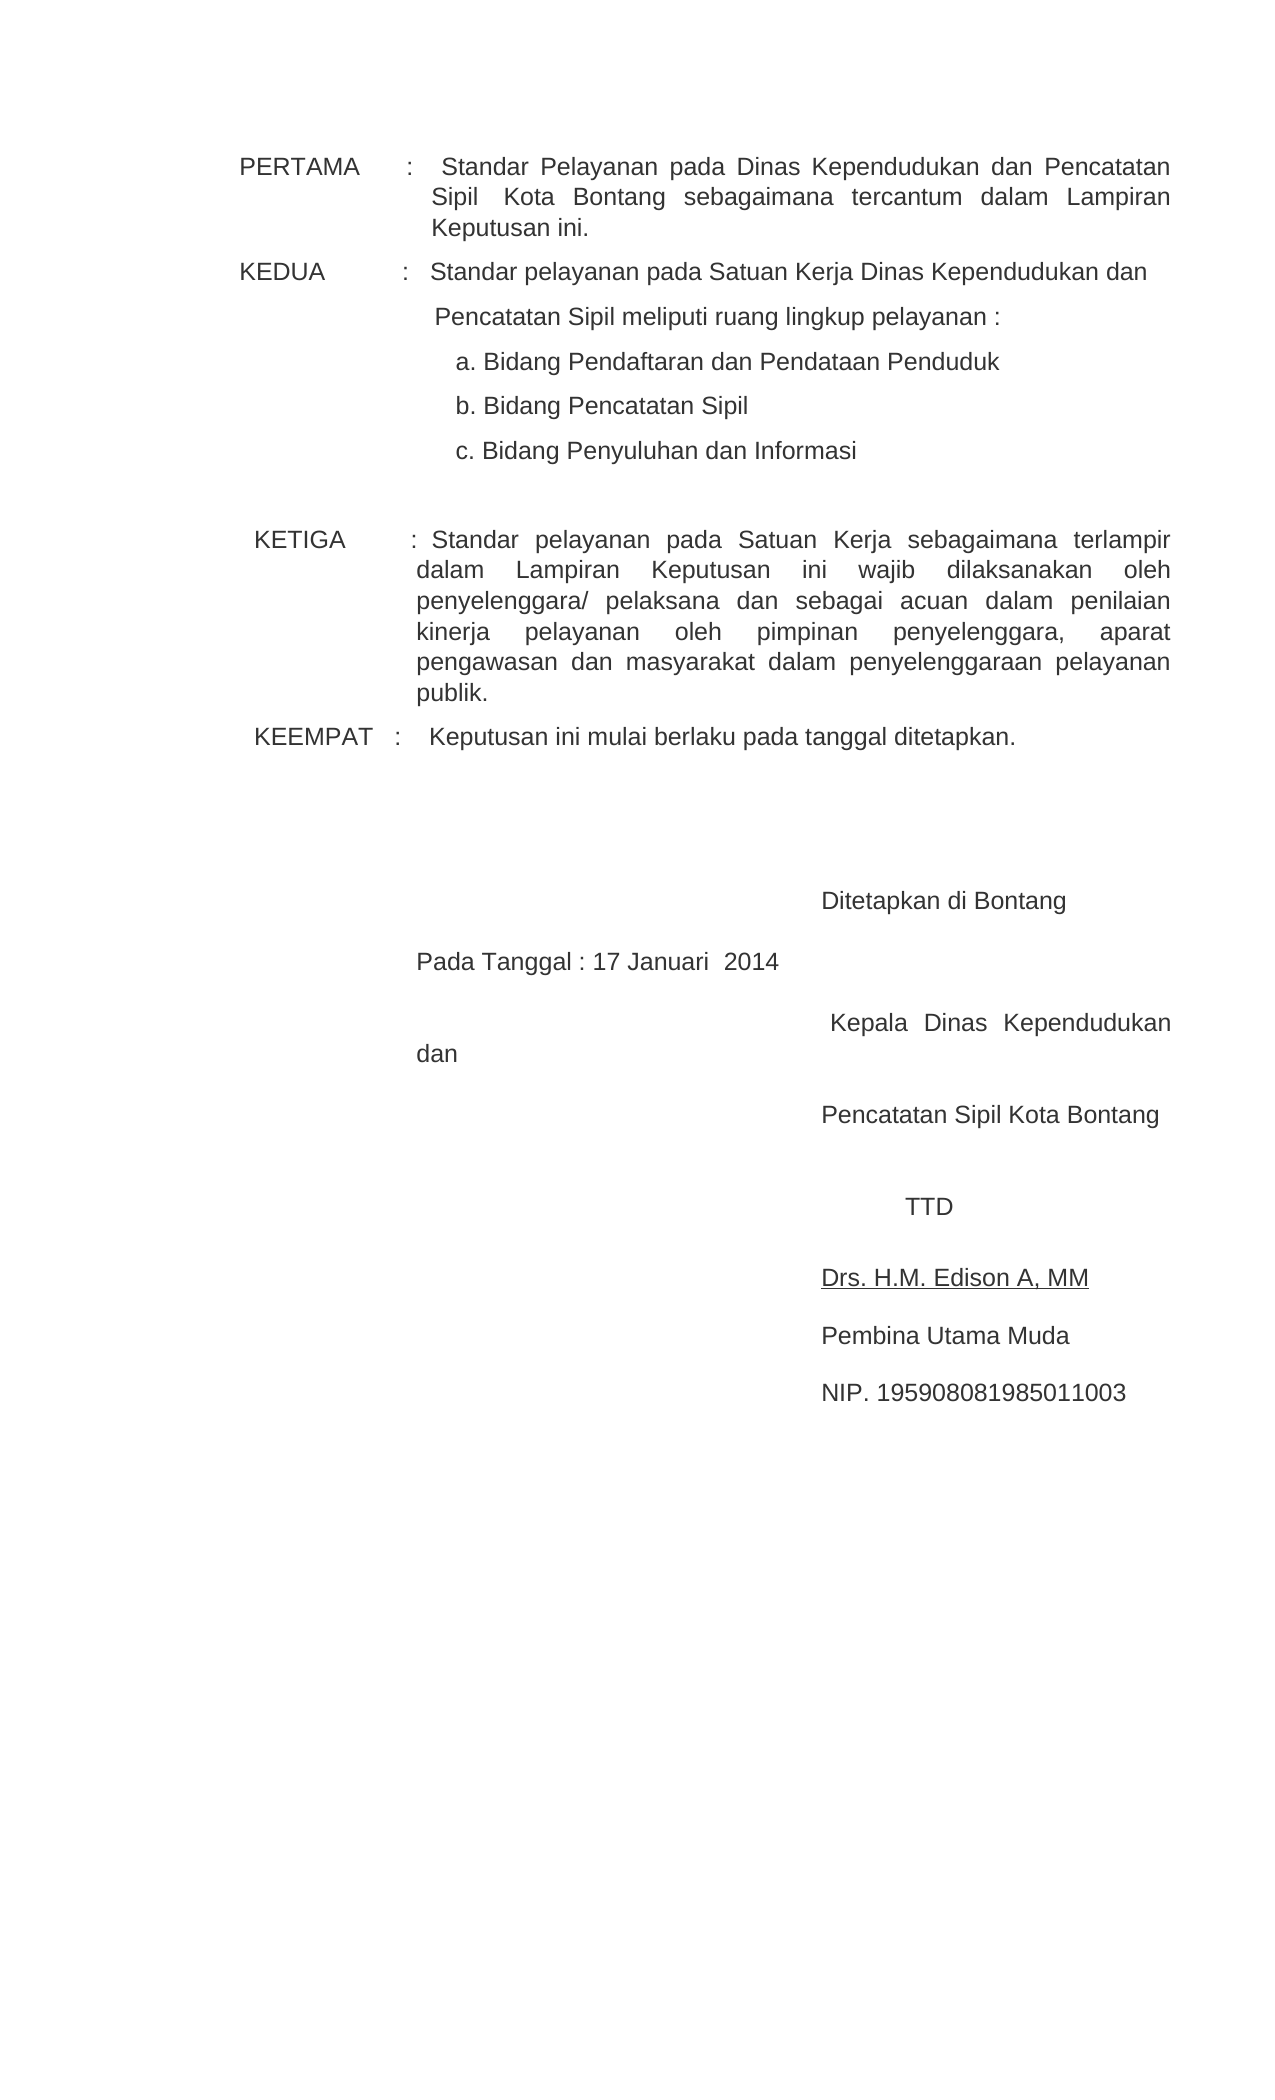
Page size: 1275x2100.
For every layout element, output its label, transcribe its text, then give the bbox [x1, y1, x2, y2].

text KEEMPAT : Keputusan ini mulai berlaku pada tanggal ditetapkan. [254, 720, 1172, 751]
text a. Bidang Pendaftaran dan Pendataan Penduduk [239, 345, 1172, 375]
text Ditetapkan di Bontang [254, 854, 1172, 915]
text Kepala Dinas Kependudukan dan [254, 976, 1172, 1068]
text Pencatatan Sipil Kota Bontang [254, 1068, 1172, 1129]
text Pada Tanggal : 17 Januari 2014 [254, 915, 1172, 976]
text KEDUA : Standar pelayanan pada Satuan Kerja Dinas Kependudukan dan [239, 256, 1172, 286]
text b. Bidang Pencatatan Sipil [239, 389, 1172, 420]
text Drs. H.M. Edison A, MM [254, 1234, 1172, 1292]
text Pembina Utama Muda [254, 1292, 1172, 1349]
text Pencatatan Sipil meliputi ruang lingkup pelayanan : [239, 300, 1172, 331]
text PERTAMA : Standar Pelayanan pada Dinas Kependudukan dan Pencatatan Sipil Kota Bontang sebagaimana tercantum dalam Lampiran Keputusan ini. [239, 150, 1172, 242]
text TTD [254, 1159, 1172, 1220]
text NIP. 195908081985011003 [254, 1349, 1172, 1407]
text KETIGA : Standar pelayanan pada Satuan Kerja sebagaimana terlampir dalam Lampiran Keputusan ini wajib dilaksanakan oleh penyelenggara/ pelaksana dan sebagai acuan dalam penilaian kinerja pelayanan oleh pimpinan penyelenggara, aparat pengawasan dan masyarakat dalam penyelenggaraan pelayanan publik. [254, 523, 1172, 706]
text c. Bidang Penyuluhan dan Informasi [239, 434, 1172, 464]
